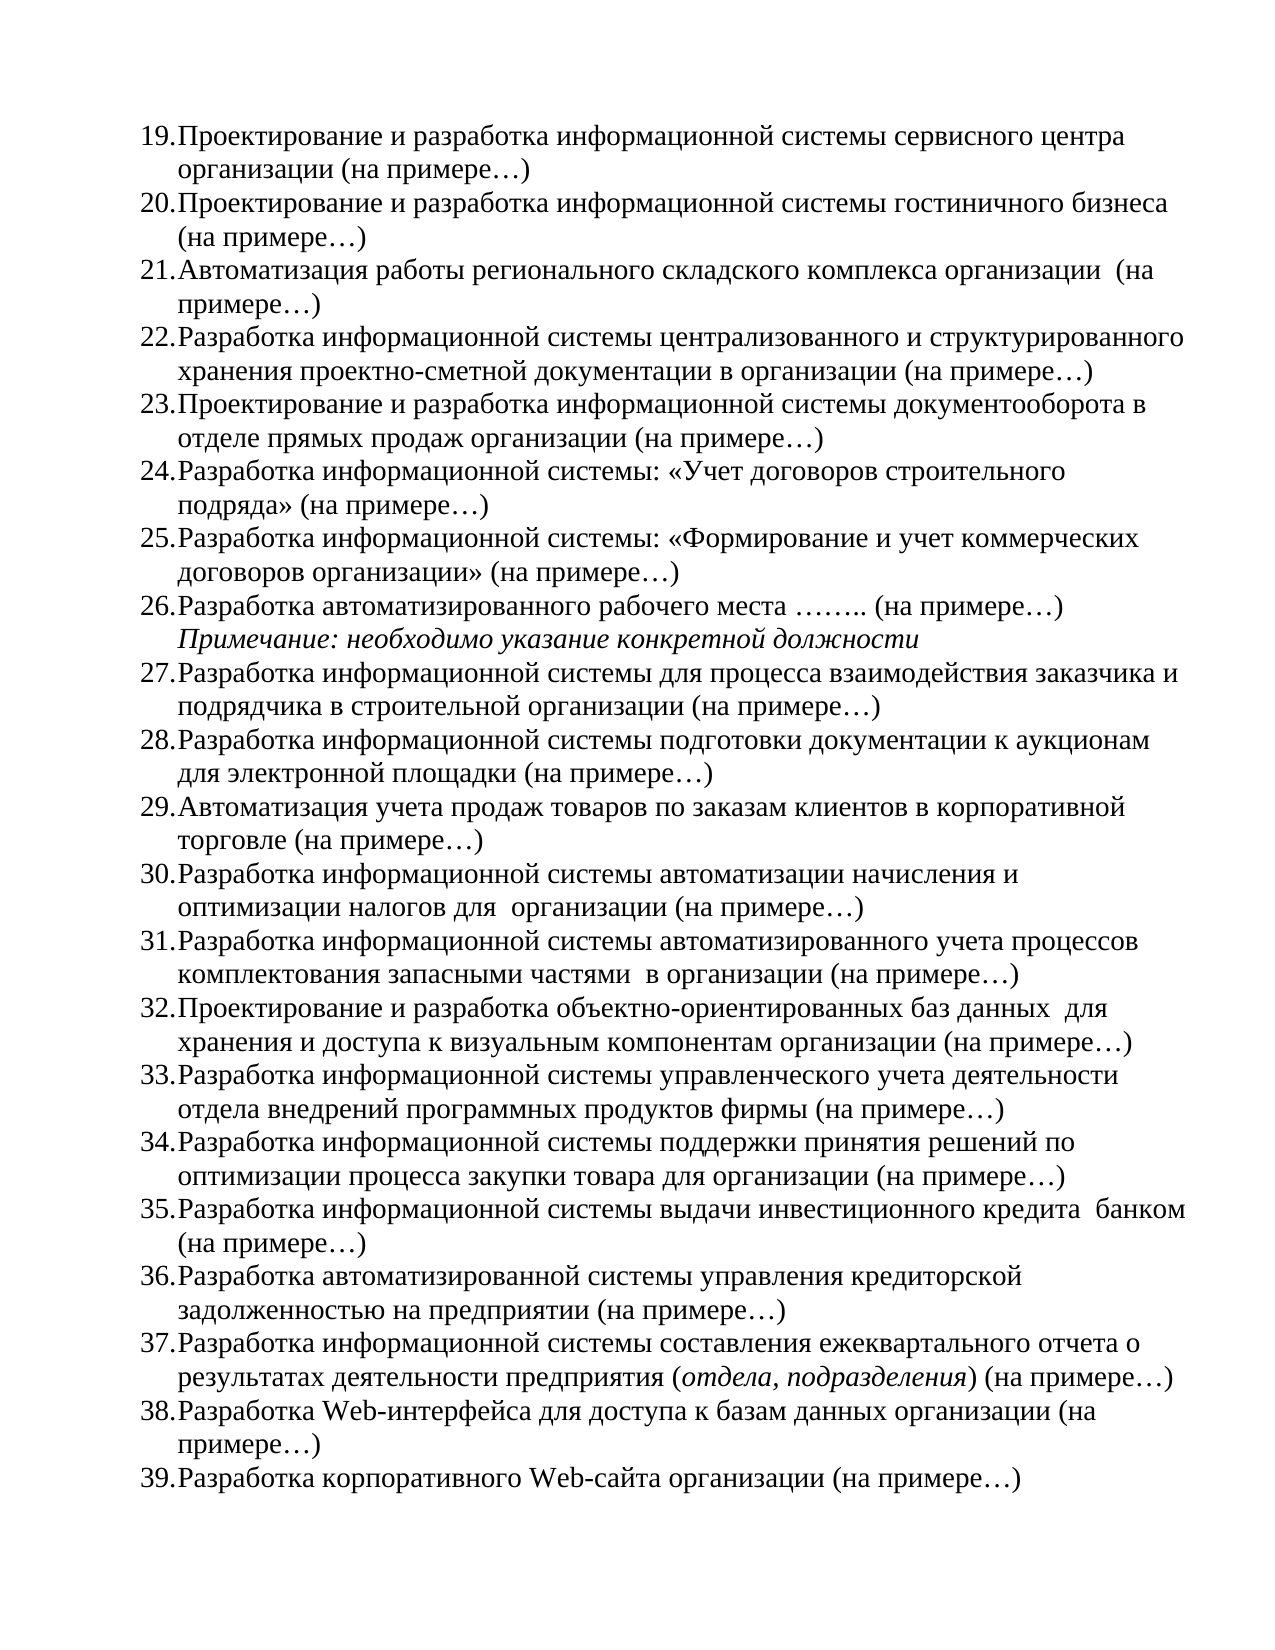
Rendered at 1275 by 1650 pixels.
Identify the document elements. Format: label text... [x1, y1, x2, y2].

list Разработка информационной системы поддержки принятия решений по оптимизации процесса закупки товара для организации (на примере…) [140, 1124, 1186, 1191]
list Проектирование и разработка объектно-ориентированных баз данных для хранения и доступа к визуальным компонентам организации (на примере…) [140, 990, 1186, 1057]
list Разработка автоматизированного рабочего места …….. (на примере…) [140, 588, 1186, 621]
list Разработка информационной системы составления ежеквартального отчета о результатах деятельности предприятия (отдела, подразделения) (на примере…) [140, 1326, 1186, 1393]
list Разработка информационной системы: «Учет договоров строительного подряда» (на примере…) [140, 453, 1186, 521]
list Разработка информационной системы: «Формирование и учет коммерческих договоров организации» (на примере…) [140, 521, 1186, 588]
list Разработка информационной системы автоматизированного учета процессов комплектования запасными частями в организации (на примере…) [140, 923, 1186, 990]
list Проектирование и разработка информационной системы документооборота в отделе прямых продаж организации (на примере…) [140, 386, 1186, 453]
text Примечание: необходимо указание конкретной должности [177, 621, 1186, 655]
list Разработка информационной системы подготовки документации к аукционам для электронной площадки (на примере…) [140, 722, 1186, 789]
list Проектирование и разработка информационной системы гостиничного бизнеса (на примере…) [140, 185, 1186, 252]
list Разработка информационной системы управленческого учета деятельности отдела внедрений программных продуктов фирмы (на примере…) [140, 1057, 1186, 1124]
list Разработка информационной системы централизованного и структурированного хранения проектно-сметной документации в организации (на примере…) [140, 319, 1186, 386]
list Разработка информационной системы выдачи инвестиционного кредита банком (на примере…) [140, 1191, 1186, 1258]
list Разработка корпоративного Web-сайта организации (на примере…) [140, 1460, 1186, 1493]
list Разработка информационной системы для процесса взаимодействия заказчика и подрядчика в строительной организации (на примере…) [140, 655, 1186, 722]
list Разработка информационной системы автоматизации начисления и оптимизации налогов для организации (на примере…) [140, 856, 1186, 923]
list Разработка Web-интерфейса для доступа к базам данных организации (на примере…) [140, 1393, 1186, 1460]
list Автоматизация работы регионального складского комплекса организации (на примере…) [140, 252, 1186, 319]
list Автоматизация учета продаж товаров по заказам клиентов в корпоративной торговле (на примере…) [140, 789, 1186, 856]
list Разработка автоматизированной системы управления кредиторской задолженностью на предприятии (на примере…) [140, 1258, 1186, 1326]
list Проектирование и разработка информационной системы сервисного центра организации (на примере…) [140, 118, 1186, 185]
